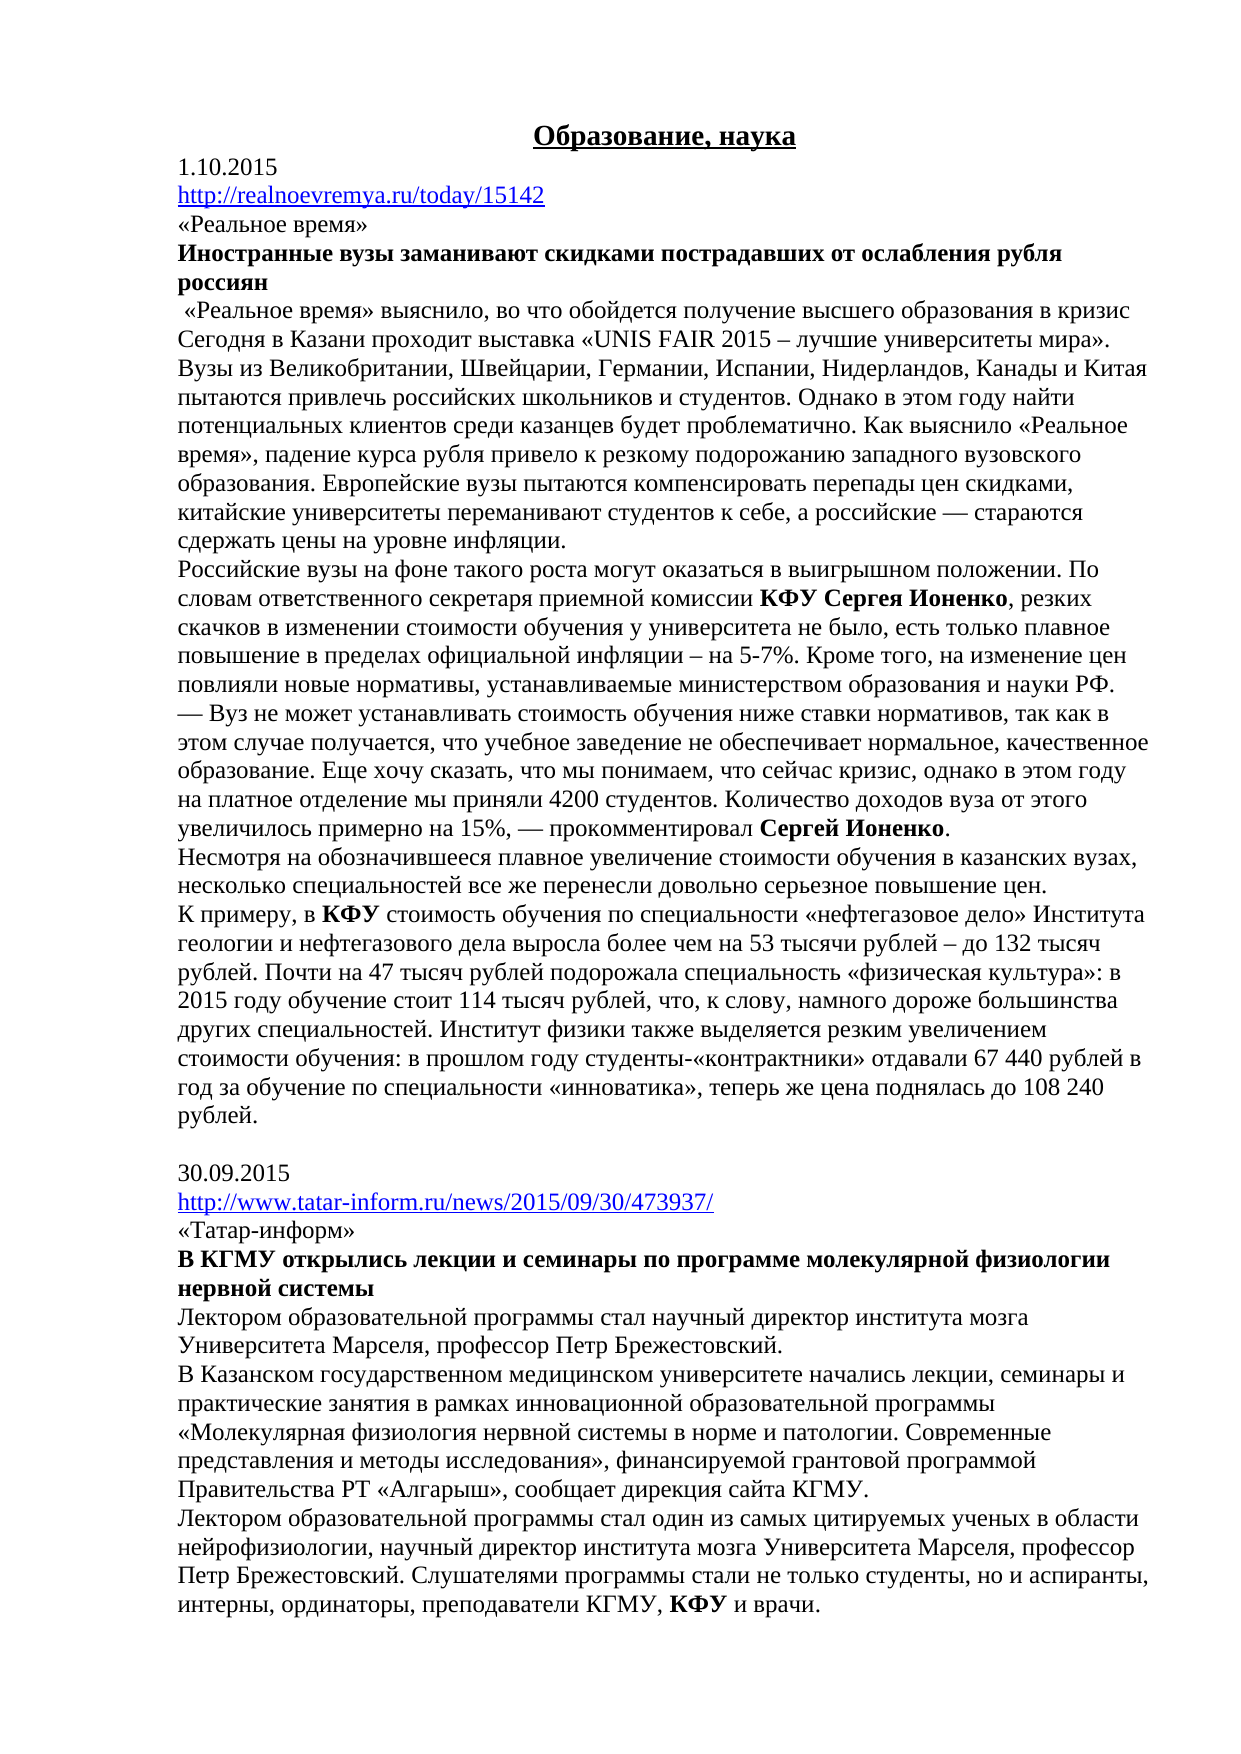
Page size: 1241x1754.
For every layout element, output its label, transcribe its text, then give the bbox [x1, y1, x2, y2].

text http://realnoevremya.ru/today/15142 [177, 180, 1152, 209]
text В Казанском государственном медицинском университете начались лекции, семинары и практические занятия в рамках инновационной образовательной программы «Молекулярная физиология нервной системы в норме и патологии. Современные представления и методы исследования», финансируемой грантовой программой Правительства РТ «Алгарыш», сообщает дирекция сайта КГМУ. [177, 1359, 1152, 1503]
text http://www.tatar-inform.ru/news/2015/09/30/473937/ [177, 1187, 1152, 1215]
text Лектором образовательной программы стал один из самых цитируемых ученых в области нейрофизиологии, научный директор института мозга Университета Марселя, профессор Петр Брежестовский. Слушателями программы стали не только студенты, но и аспиранты, интерны, ординаторы, преподаватели КГМУ, КФУ и врачи. [177, 1503, 1152, 1618]
text К примеру, в КФУ стоимость обучения по специальности «нефтегазовое дело» Института геологии и нефтегазового дела выросла более чем на 53 тысячи рублей – до 132 тысяч рублей. Почти на 47 тысяч рублей подорожала специальность «физическая культура»: в 2015 году обучение стоит 114 тысяч рублей, что, к слову, намного дороже большинства других специальностей. Институт физики также выделяется резким увеличением стоимости обучения: в прошлом году студенты-«контрактники» отдавали 67 440 рублей в год за обучение по специальности «инноватика», теперь же цена поднялась до 108 240 рублей. [177, 899, 1152, 1129]
text Образование, наука [177, 118, 1152, 152]
text Российские вузы на фоне такого роста могут оказаться в выигрышном положении. По словам ответственного секретаря приемной комиссии КФУ Сергея Ионенко, резких скачков в изменении стоимости обучения у университета не было, есть только плавное повышение в пределах официальной инфляции – на 5-7%. Кроме того, на изменение цен повлияли новые нормативы, устанавливаемые министерством образования и науки РФ. [177, 554, 1152, 698]
text «Татар-информ» [177, 1215, 1152, 1244]
text — Вуз не может устанавливать стоимость обучения ниже ставки нормативов, так как в этом случае получается, что учебное заведение не обеспечивает нормальное, качественное образование. Еще хочу сказать, что мы понимаем, что сейчас кризис, однако в этом году на платное отделение мы приняли 4200 студентов. Количество доходов вуза от этого увеличилось примерно на 15%, — прокомментировал Сергей Ионенко. [177, 698, 1152, 842]
text «Реальное время» [177, 209, 1152, 238]
subtitle Иностранные вузы заманивают скидками пострадавших от ослабления рубля россиян [177, 238, 1152, 295]
text Лектором образовательной программы стал научный директор института мозга Университета Марселя, профессор Петр Брежестовский. [177, 1302, 1152, 1359]
text 30.09.2015 [177, 1158, 1152, 1187]
text Сегодня в Казани проходит выставка «UNIS FAIR 2015 – лучшие университеты мира». Вузы из Великобритании, Швейцарии, Германии, Испании, Нидерландов, Канады и Китая пытаются привлечь российских школьников и студентов. Однако в этом году найти потенциальных клиентов среди казанцев будет проблематично. Как выяснило «Реальное время», падение курса рубля привело к резкому подорожанию западного вузовского образования. Европейские вузы пытаются компенсировать перепады цен скидками, китайские университеты переманивают студентов к себе, а российские — стараются сдержать цены на уровне инфляции. [177, 324, 1152, 554]
text Несмотря на обозначившееся плавное увеличение стоимости обучения в казанских вузах, несколько специальностей все же перенесли довольно серьезное повышение цен. [177, 842, 1152, 899]
text «Реальное время» выяснило, во что обойдется получение высшего образования в кризис [177, 295, 1152, 324]
subtitle В КГМУ открылись лекции и семинары по программе молекулярной физиологии нервной системы [177, 1244, 1152, 1302]
text 1.10.2015 [177, 152, 1152, 180]
